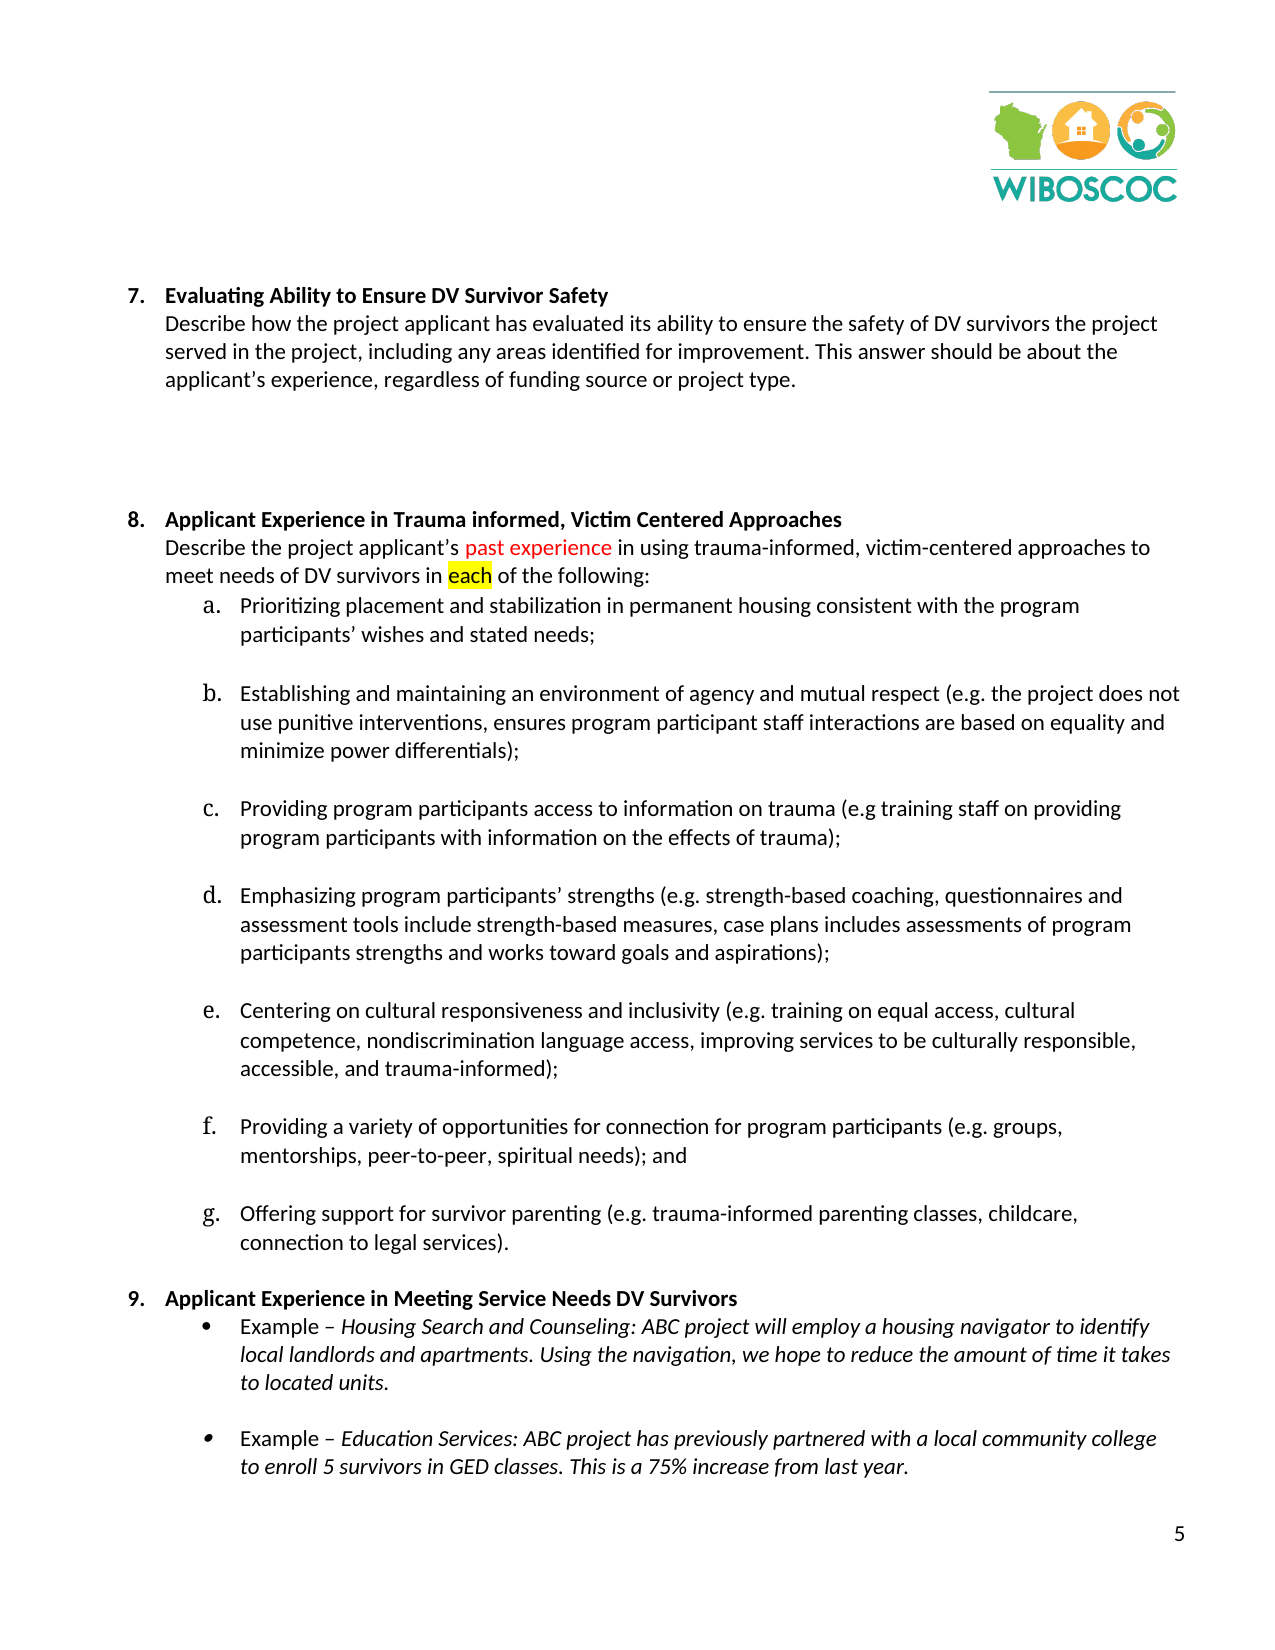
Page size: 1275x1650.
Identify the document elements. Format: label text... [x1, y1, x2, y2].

list Example – Housing Search and Counseling: ABC project will employ a housing navigator to identify local landlords and apartments. Using the navigation, we hope to reduce the amount of time it takes to located units. [202, 1312, 1185, 1396]
list Providing a variety of opportunities for connection for program participants (e.g. groups, mentorships, peer-to-peer, spiritual needs); and [202, 1110, 1185, 1169]
list Evaluating Ability to Ensure DV Survivor Safety [127, 281, 1185, 309]
list Applicant Experience in Meeting Service Needs DV Survivors [127, 1284, 1185, 1312]
list Example – Education Services: ABC project has previously partnered with a local community college to enroll 5 survivors in GED classes. This is a 75% increase from last year. [202, 1424, 1185, 1481]
list Prioritizing placement and stabilization in permanent housing consistent with the program participants’ wishes and stated needs; [202, 589, 1185, 648]
list Providing program participants access to information on trauma (e.g training staff on providing program participants with information on the effects of trauma); [202, 792, 1185, 851]
picture [981, 75, 1185, 225]
list Emphasizing program participants’ strengths (e.g. strength-based coaching, questionnaires and assessment tools include strength-based measures, case plans includes assessments of program participants strengths and works toward goals and aspirations); [202, 879, 1185, 966]
list Establishing and maintaining an environment of agency and mutual respect (e.g. the project does not use punitive interventions, ensures program participant staff interactions are based on equality and minimize power differentials); [202, 677, 1185, 764]
list Offering support for survivor parenting (e.g. trauma-informed parenting classes, childcare, connection to legal services). [202, 1197, 1185, 1256]
list Describe how the project applicant has evaluated its ability to ensure the safety of DV survivors the project served in the project, including any areas identified for improvement. This answer should be about the applicant’s experience, regardless of funding source or project type. [165, 309, 1185, 393]
list Applicant Experience in Trauma informed, Victim Centered Approaches [127, 505, 1185, 533]
list Describe the project applicant’s past experience in using trauma-informed, victim-centered approaches to meet needs of DV survivors in each of the following: [165, 533, 1185, 589]
list Centering on cultural responsiveness and inclusivity (e.g. training on equal access, cultural competence, nondiscrimination language access, improving services to be culturally responsible, accessible, and trauma-informed); [202, 994, 1185, 1082]
